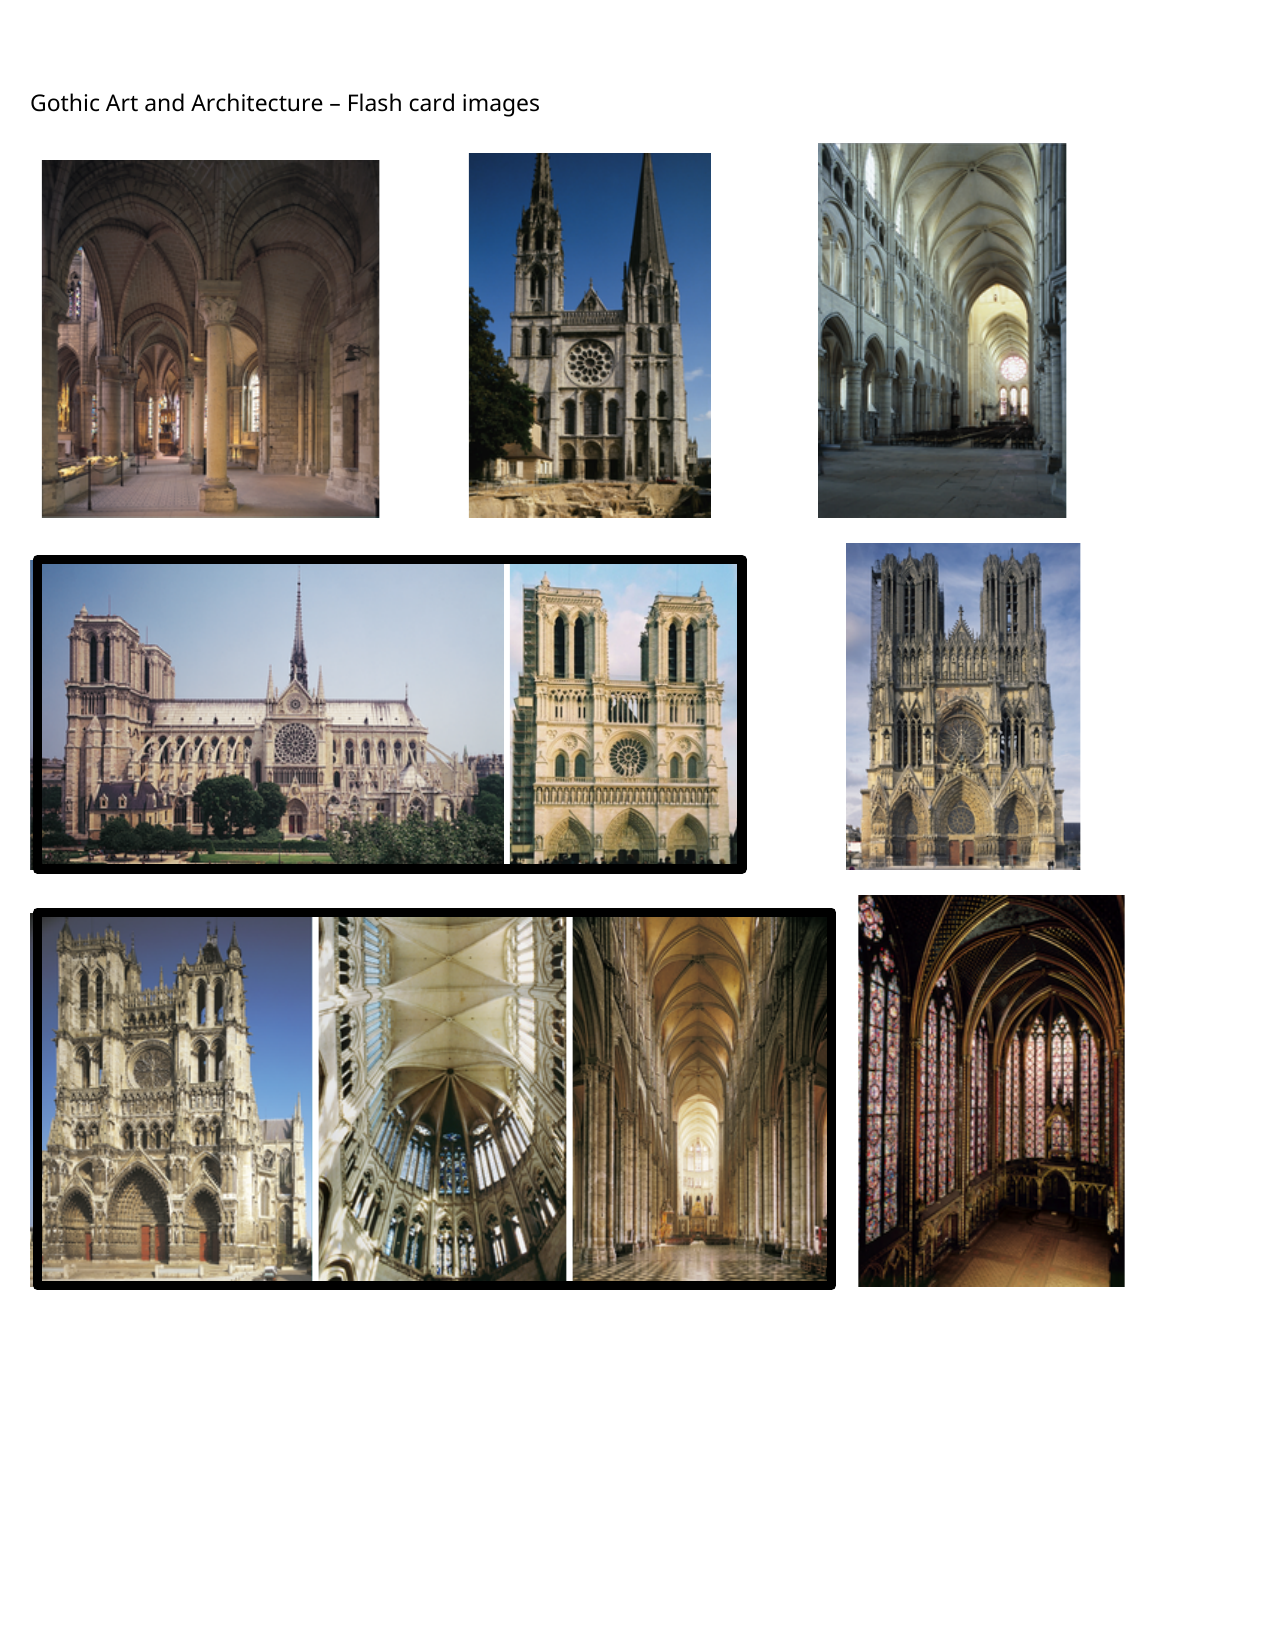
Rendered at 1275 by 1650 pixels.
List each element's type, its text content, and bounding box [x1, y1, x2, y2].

picture [468, 153, 711, 518]
picture [42, 917, 313, 1281]
picture [572, 917, 827, 1281]
picture [41, 160, 380, 518]
picture [42, 564, 504, 864]
picture [818, 143, 1067, 518]
picture [509, 564, 737, 864]
text Gothic Art and Architecture – Flash card images [30, 87, 1245, 118]
picture [858, 895, 1125, 1287]
picture [318, 917, 567, 1281]
picture [846, 543, 1081, 870]
